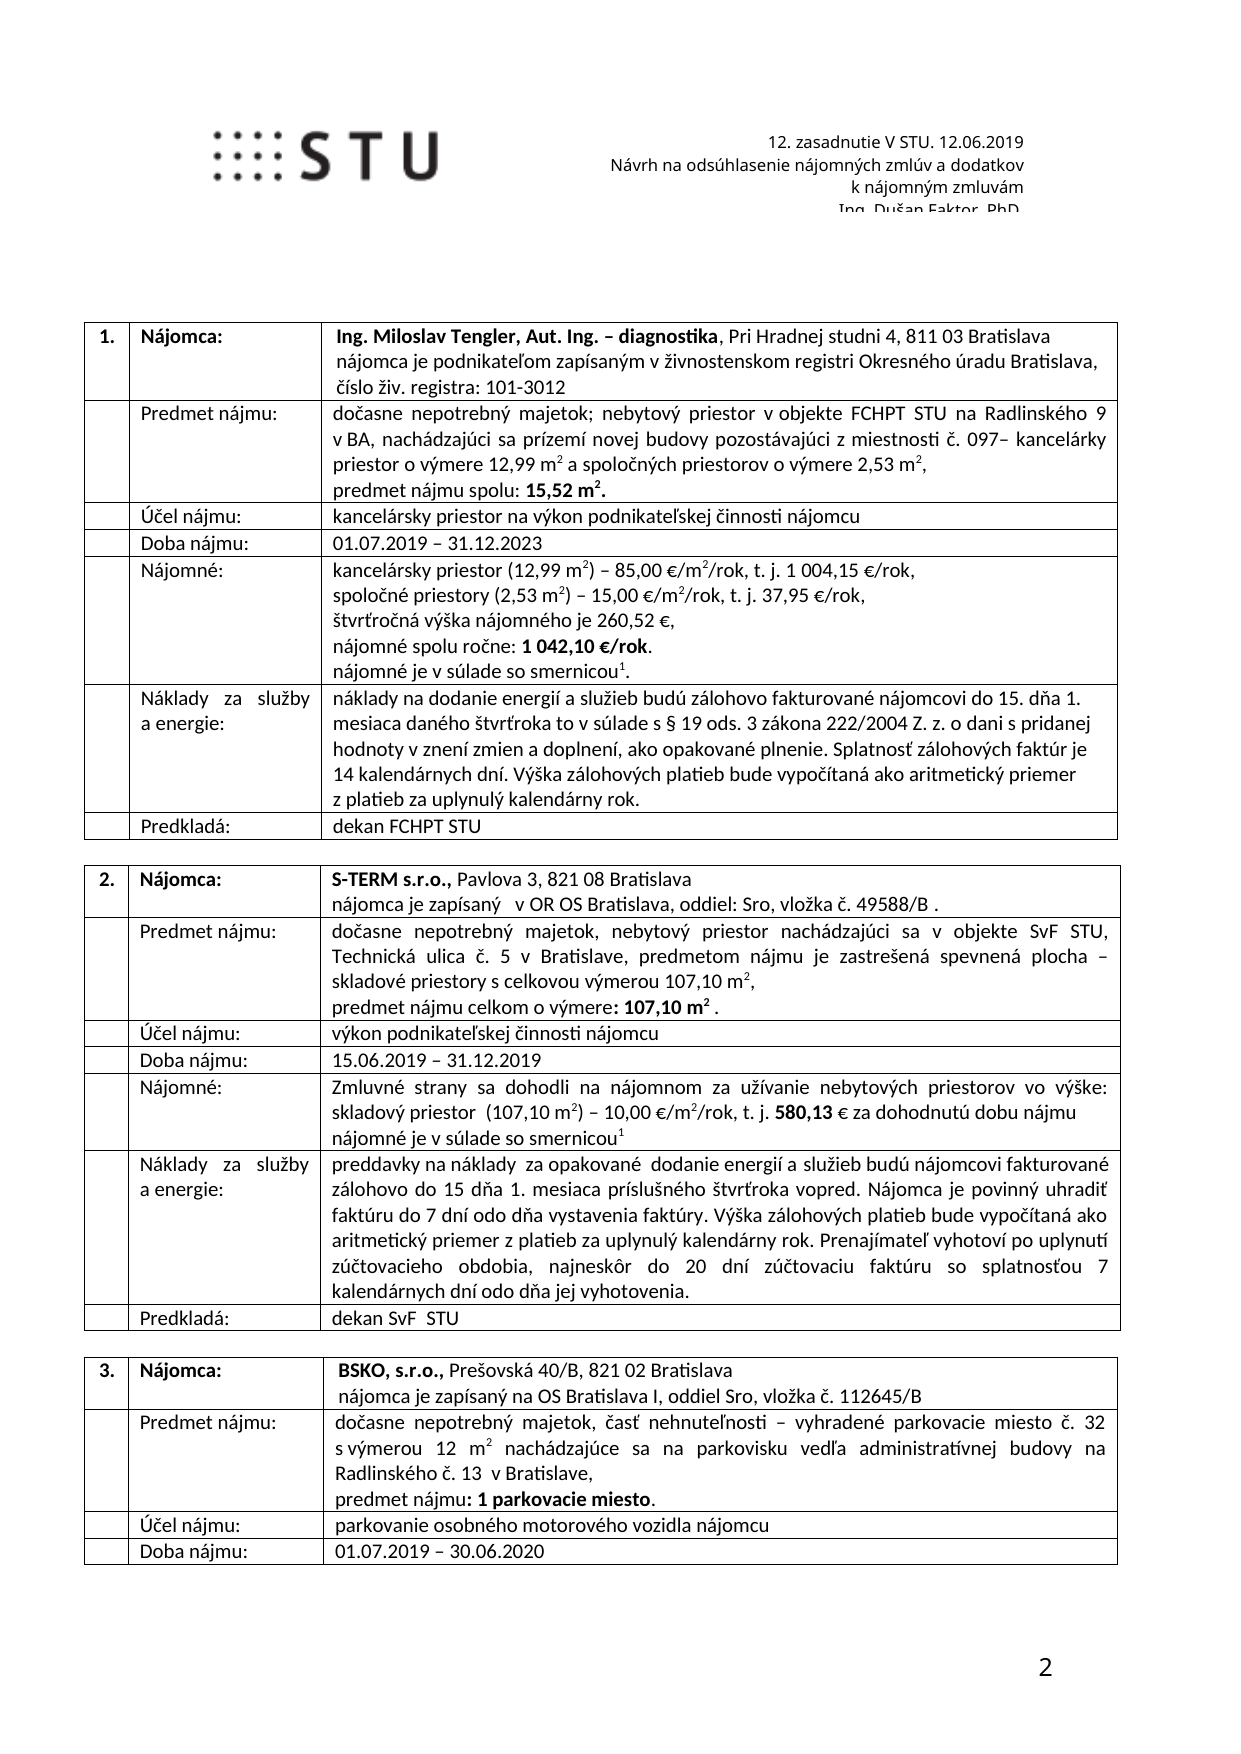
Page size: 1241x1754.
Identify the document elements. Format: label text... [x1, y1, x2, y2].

table_cell [85, 1305, 128, 1330]
table_header Nájomca: [130, 323, 321, 399]
table_cell [85, 1021, 128, 1046]
table_cell dočasne nepotrebný majetok, časť nehnuteľnosti – vyhradené parkovacie miesto č. 32 s výmerou 12 m2 nachádzajúce sa na parkovisku vedľa administratívnej budovy na Radlinského č. 13 v Bratislave, predmet nájmu: 1 parkovacie miesto. [324, 1410, 1117, 1511]
table_cell Nájomné: [130, 557, 321, 684]
table_cell [85, 1539, 128, 1564]
table_cell Predkladá: [129, 1305, 320, 1330]
table_cell Účel nájmu: [129, 1021, 320, 1046]
table_cell [85, 503, 129, 529]
table_cell dočasne nepotrebný majetok; nebytový priestor v objekte FCHPT STU na Radlinského 9 v BA, nachádzajúci sa prízemí novej budovy pozostávajúci z miestnosti č. 097– kancelárky priestor o výmere 12,99 m2 a spoločných priestorov o výmere 2,53 m2, predmet nájmu spolu: 15,52 m2. [322, 401, 1117, 502]
table_cell dekan SvF STU [321, 1305, 1120, 1330]
table_cell [85, 401, 129, 502]
table_cell náklady na dodanie energií a služieb budú zálohovo fakturované nájomcovi do 15. dňa 1. mesiaca daného štvrťroka to v súlade s § 19 ods. 3 zákona 222/2004 Z. z. o dani s pridanej hodnoty v znení zmien a doplnení, ako opakované plnenie. Splatnosť zálohových faktúr je 14 kalendárnych dní. Výška zálohových platieb bude vypočítaná ako aritmetický priemer z platieb za uplynulý kalendárny rok. [322, 685, 1117, 812]
table_cell Náklady za služby a energie: [130, 685, 321, 812]
table_cell [85, 1047, 128, 1073]
table_cell Predkladá: [130, 813, 321, 838]
table_cell Doba nájmu: [129, 1539, 323, 1564]
table_cell [85, 1074, 128, 1150]
table_cell Predmet nájmu: [130, 401, 321, 502]
table_cell Náklady za služby a energie: [129, 1151, 320, 1304]
table_header 2. [85, 866, 128, 917]
table_cell [85, 1151, 128, 1304]
table_cell kancelársky priestor (12,99 m2) – 85,00 €/m2/rok, t. j. 1 004,15 €/rok, spoločné priestory (2,53 m2) – 15,00 €/m2/rok, t. j. 37,95 €/rok, štvrťročná výška nájomného je 260,52 €, nájomné spolu ročne: 1 042,10 €/rok. nájomné je v súlade so smernicou1. [322, 557, 1117, 684]
table_header 3. [85, 1358, 128, 1408]
table_header 1. [85, 323, 129, 399]
table_cell Zmluvné strany sa dohodli na nájomnom za užívanie nebytových priestorov vo výške: skladový priestor (107,10 m2) – 10,00 €/m2/rok, t. j. 580,13 € za dohodnutú dobu nájmu nájomné je v súlade so smernicou1 [321, 1074, 1120, 1150]
table_cell Predmet nájmu: [129, 918, 320, 1019]
table_cell Predmet nájmu: [129, 1410, 323, 1511]
table_cell kancelársky priestor na výkon podnikateľskej činnosti nájomcu [322, 503, 1117, 529]
table_cell preddavky na náklady za opakované dodanie energií a služieb budú nájomcovi fakturované zálohovo do 15 dňa 1. mesiaca príslušného štvrťroka vopred. Nájomca je povinný uhradiť faktúru do 7 dní odo dňa vystavenia faktúry. Výška zálohových platieb bude vypočítaná ako aritmetický priemer z platieb za uplynulý kalendárny rok. Prenajímateľ vyhotoví po uplynutí zúčtovacieho obdobia, najneskôr do 20 dní zúčtovaciu faktúru so splatnosťou 7 kalendárnych dní odo dňa jej vyhotovenia. [321, 1151, 1120, 1304]
table_cell Účel nájmu: [130, 503, 321, 529]
table_cell [85, 557, 129, 684]
table_header BSKO, s.r.o., Prešovská 40/B, 821 02 Bratislava nájomca je zapísaný na OS Bratislava I, oddiel Sro, vložka č. 112645/B [324, 1358, 1117, 1408]
table_cell parkovanie osobného motorového vozidla nájomcu [324, 1512, 1117, 1538]
table_cell Doba nájmu: [130, 530, 321, 556]
table_cell dekan FCHPT STU [322, 813, 1117, 838]
table_cell 01.07.2019 – 31.12.2023 [322, 530, 1117, 556]
table_header S-TERM s.r.o., Pavlova 3, 821 08 Bratislava nájomca je zapísaný v OR OS Bratislava, oddiel: Sro, vložka č. 49588/B . [321, 866, 1120, 917]
table_cell [85, 530, 129, 556]
table_cell 01.07.2019 – 30.06.2020 [324, 1539, 1117, 1564]
table_cell výkon podnikateľskej činnosti nájomcu [321, 1021, 1120, 1046]
table_cell dočasne nepotrebný majetok, nebytový priestor nachádzajúci sa v objekte SvF STU, Technická ulica č. 5 v Bratislave, predmetom nájmu je zastrešená spevnená plocha – skladové priestory s celkovou výmerou 107,10 m2, predmet nájmu celkom o výmere: 107,10 m2 . [321, 918, 1120, 1019]
table_cell [85, 813, 129, 838]
table_header Nájomca: [129, 1358, 323, 1408]
table_cell Doba nájmu: [129, 1047, 320, 1073]
table_cell Účel nájmu: [129, 1512, 323, 1538]
table_cell Nájomné: [129, 1074, 320, 1150]
table_header Nájomca: [129, 866, 320, 917]
table_cell [85, 918, 128, 1019]
table_cell [85, 685, 129, 812]
table_header Ing. Miloslav Tengler, Aut. Ing. – diagnostika, Pri Hradnej studni 4, 811 03 Bratislava nájomca je podnikateľom zapísaným v živnostenskom registri Okresného úradu Bratislava, číslo živ. registra: 101-3012 [322, 323, 1117, 399]
table_cell 15.06.2019 – 31.12.2019 [321, 1047, 1120, 1073]
table_cell [85, 1410, 128, 1511]
table_cell [85, 1512, 128, 1538]
